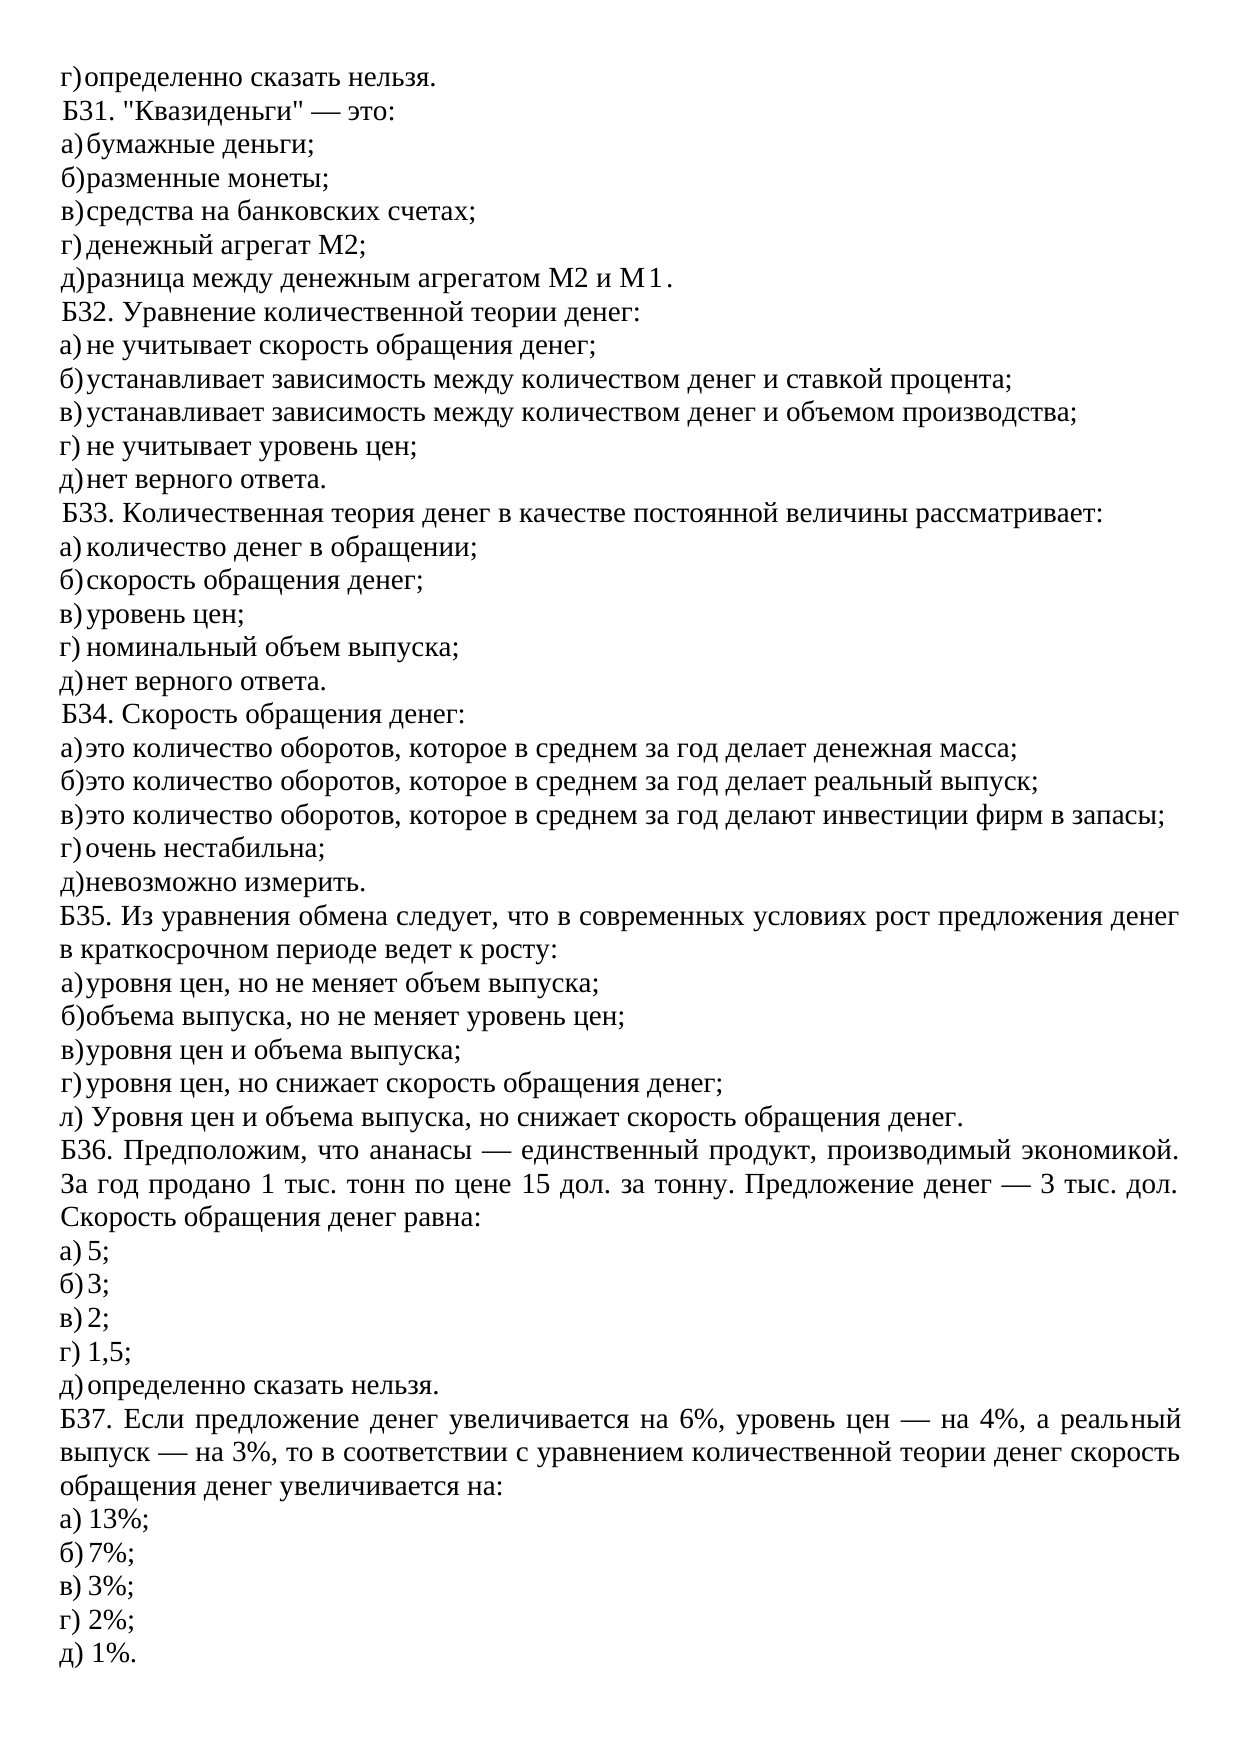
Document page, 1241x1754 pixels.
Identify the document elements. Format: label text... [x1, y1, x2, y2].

text б) устанавливает зависимость между количеством денег и ставкой процента; [59, 361, 1181, 394]
text г) денежный агрегат М2; [61, 227, 1181, 260]
text а) 13%; [59, 1501, 1181, 1535]
text д) разница между денежным агрегатом М2 и M1. [61, 260, 1181, 294]
text Б31. "Квазиденьги" — это: [62, 93, 1181, 126]
text л) Уровня цен и объема выпуска, но снижает скорость обращения денег. [59, 1099, 1181, 1132]
text в) уровня цен и объема выпуска; [61, 1032, 1181, 1065]
text Б32. Уравнение количественной теории денег: [61, 294, 1181, 327]
text б) 3; [59, 1267, 1181, 1300]
text б) это количество оборотов, которое в среднем за год делает реальный выпуск; [60, 763, 1181, 797]
text в) 2; [59, 1300, 1181, 1334]
text г) 2%; [59, 1602, 387, 1636]
text Б37. Если предложение денег увеличивается на 6%, уровень цен — на 4%, а реальный выпуск — на 3%, то в соответствии с уравнением количественной теории денег скорость обращения денег увеличивается на: [59, 1401, 1181, 1501]
text б) 7%; [59, 1535, 387, 1568]
text в) 3%; [59, 1568, 387, 1602]
text г) 1,5; [59, 1334, 1181, 1367]
text а) бумажные деньги; [61, 126, 1181, 160]
text а) количество денег в обращении; [59, 529, 1181, 562]
text Б34. Скорость обращения денег: [61, 696, 1181, 730]
text а) уровня цен, но не меняет объем выпуска; [61, 965, 1181, 998]
text д) невозможно измерить. [60, 864, 1181, 898]
text в) уровень цен; [59, 596, 1181, 629]
text г) уровня цен, но снижает скорость обращения денег; [61, 1065, 1181, 1099]
text б) объема выпуска, но не меняет уровень цен; [61, 998, 1181, 1032]
text д) нет верного ответа. [59, 663, 1181, 696]
text Б33. Количественная теория денег в качестве постоянной величины рассматривает: [62, 495, 1181, 529]
text г) очень нестабильна; [60, 831, 1181, 864]
text д) определенно сказать нельзя. [59, 1367, 1181, 1401]
text г) номинальный объем выпуска; [59, 629, 1181, 663]
text в) это количество оборотов, которое в среднем за год делают инвестиции фирм в запасы; [60, 797, 1180, 831]
text Б36. Предположим, что ананасы — единственный продукт, производимый экономикой. За год продано 1 тыс. тонн по цене 15 дол. за тонну. Предложение денег — 3 тыс. дол. Скорость обращения денег равна: [60, 1132, 1179, 1233]
text б) разменные монеты; [61, 160, 1181, 193]
text а) это количество оборотов, которое в среднем за год делает денежная масса; [60, 730, 1181, 763]
text а) не учитывает скорость обращения денег; [59, 327, 1181, 361]
text а) 5; [59, 1233, 1181, 1267]
text г) определенно сказать нельзя. [60, 59, 1181, 93]
text г) не учитывает уровень цен; [59, 428, 1181, 462]
text б) скорость обращения денег; [59, 562, 1181, 596]
text в) устанавливает зависимость между количеством денег и объемом производства; [59, 394, 1181, 428]
text в) средства на банковских счетах; [61, 193, 1181, 227]
text д) 1%. [59, 1636, 387, 1669]
text д) нет верного ответа. [59, 462, 1181, 495]
text Б35. Из уравнения обмена следует, что в современных условиях рост предложения денег в краткосрочном периоде ведет к росту: [59, 898, 1181, 965]
